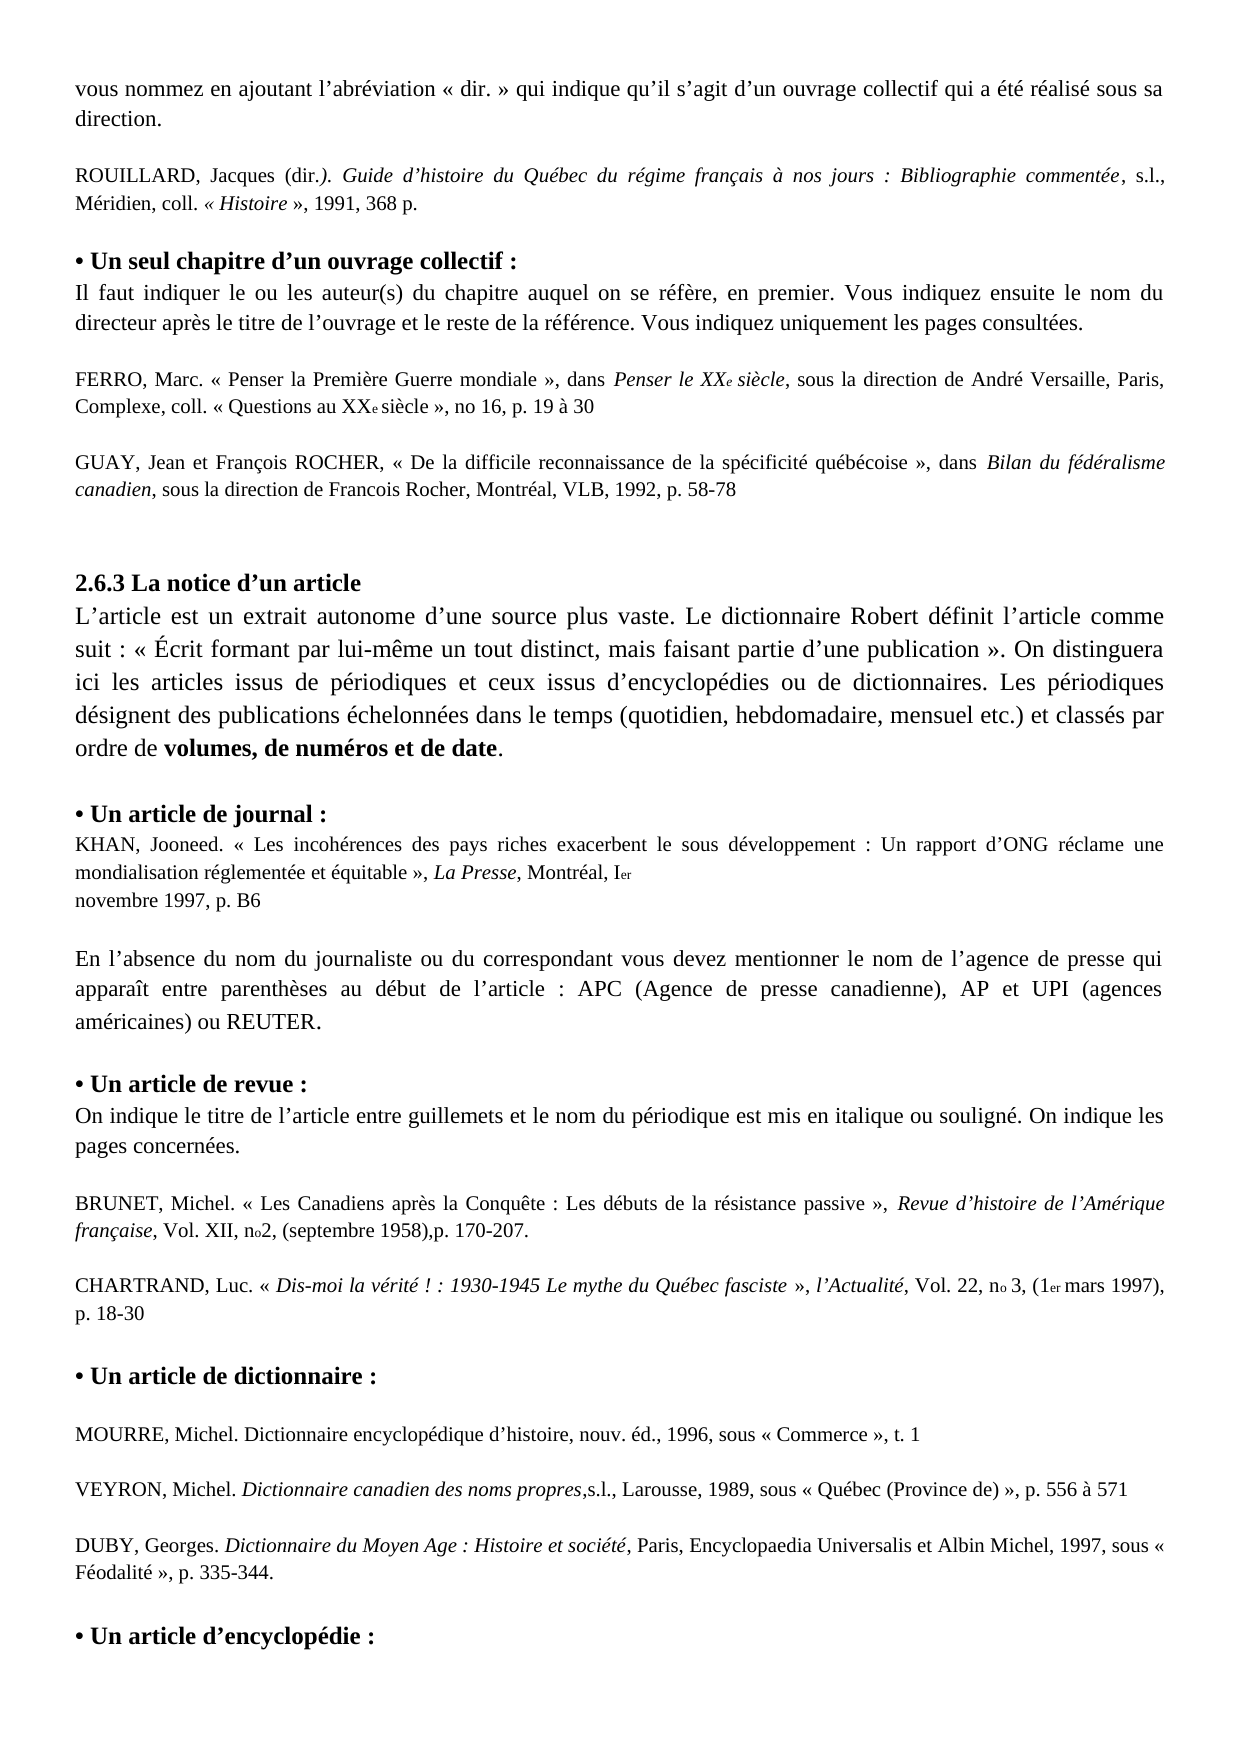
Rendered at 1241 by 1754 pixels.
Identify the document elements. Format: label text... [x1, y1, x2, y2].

text En l’absence du nom du journaliste ou du correspondant vous devez mentionner le nom de l’agence de presse qui apparaît entre parenthèses au début de l’article : APC (Agence de presse canadienne), AP et UPI (agences américaines) ou REUTER. [75, 945, 1165, 1035]
text On indique le titre de l’article entre guillemets et le nom du périodique est mis en italique ou souligné. On indique les pages concernées. [75, 1102, 1165, 1159]
text • Un seul chapitre d’un ouvrage collectif : [75, 246, 1165, 274]
text • Un article de revue : [75, 1069, 1165, 1098]
text MOURRE, Michel. Dictionnaire encyclopédique d’histoire, nouv. éd., 1996, sous « Commerce », t. 1 [75, 1422, 1165, 1446]
text • Un article de dictionnaire : [75, 1361, 1165, 1390]
text ROUILLARD, Jacques (dir.). Guide d’histoire du Québec du régime français à nos jours : Bibliographie commentée, s.l., Méridien, coll. « Histoire », 1991, 368 p. [75, 163, 1165, 215]
text KHAN, Jooneed. « Les incohérences des pays riches exacerbent le sous développement : Un rapport d’ONG réclame une mondialisation réglementée et équitable », La Presse, Montréal, Ier [75, 832, 1165, 884]
text novembre 1997, p. B6 [75, 887, 1165, 912]
text L’article est un extrait autonome d’une source plus vaste. Le dictionnaire Robert définit l’article comme suit : « Écrit formant par lui-même un tout distinct, mais faisant partie d’une publication ». On distinguera ici les articles issus de périodiques et ceux issus d’encyclopédies ou de dictionnaires. Les périodiques désignent des publications échelonnées dans le temps (quotidien, hebdomadaire, mensuel etc.) et classés par ordre de volumes, de numéros et de date. [75, 601, 1165, 762]
text DUBY, Georges. Dictionnaire du Moyen Age : Histoire et société, Paris, Encyclopaedia Universalis et Albin Michel, 1997, sous « Féodalité », p. 335-344. [75, 1532, 1165, 1584]
text 2.6.3 La notice d’un article [75, 568, 1165, 597]
text FERRO, Marc. « Penser la Première Guerre mondiale », dans Penser le XXe siècle, sous la direction de André Versaille, Paris, Complexe, coll. « Questions au XXe siècle », no 16, p. 19 à 30 [75, 367, 1165, 418]
text • Un article de journal : [75, 799, 1165, 828]
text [75, 75, 1165, 132]
text VEYRON, Michel. Dictionnaire canadien des noms propres,s.l., Larousse, 1989, sous « Québec (Province de) », p. 556 à 571 [75, 1477, 1165, 1501]
text CHARTRAND, Luc. « Dis-moi la vérité ! : 1930-1945 Le mythe du Québec fasciste », l’Actualité, Vol. 22, no 3, (1er mars 1997), p. 18-30 [75, 1273, 1165, 1325]
text GUAY, Jean et François ROCHER, « De la difficile reconnaissance de la spécificité québécoise », dans Bilan du fédéralisme canadien, sous la direction de Francois Rocher, Montréal, VLB, 1992, p. 58-78 [75, 450, 1165, 501]
text Il faut indiquer le ou les auteur(s) du chapitre auquel on se réfère, en premier. Vous indiquez ensuite le nom du directeur après le titre de l’ouvrage et le reste de la référence. Vous indiquez uniquement les pages consultées. [75, 279, 1165, 335]
text BRUNET, Michel. « Les Canadiens après la Conquête : Les débuts de la résistance passive », Revue d’histoire de l’Amérique française, Vol. XII, no2, (septembre 1958),p. 170-207. [75, 1190, 1165, 1242]
text • Un article d’encyclopédie : [75, 1621, 1165, 1649]
